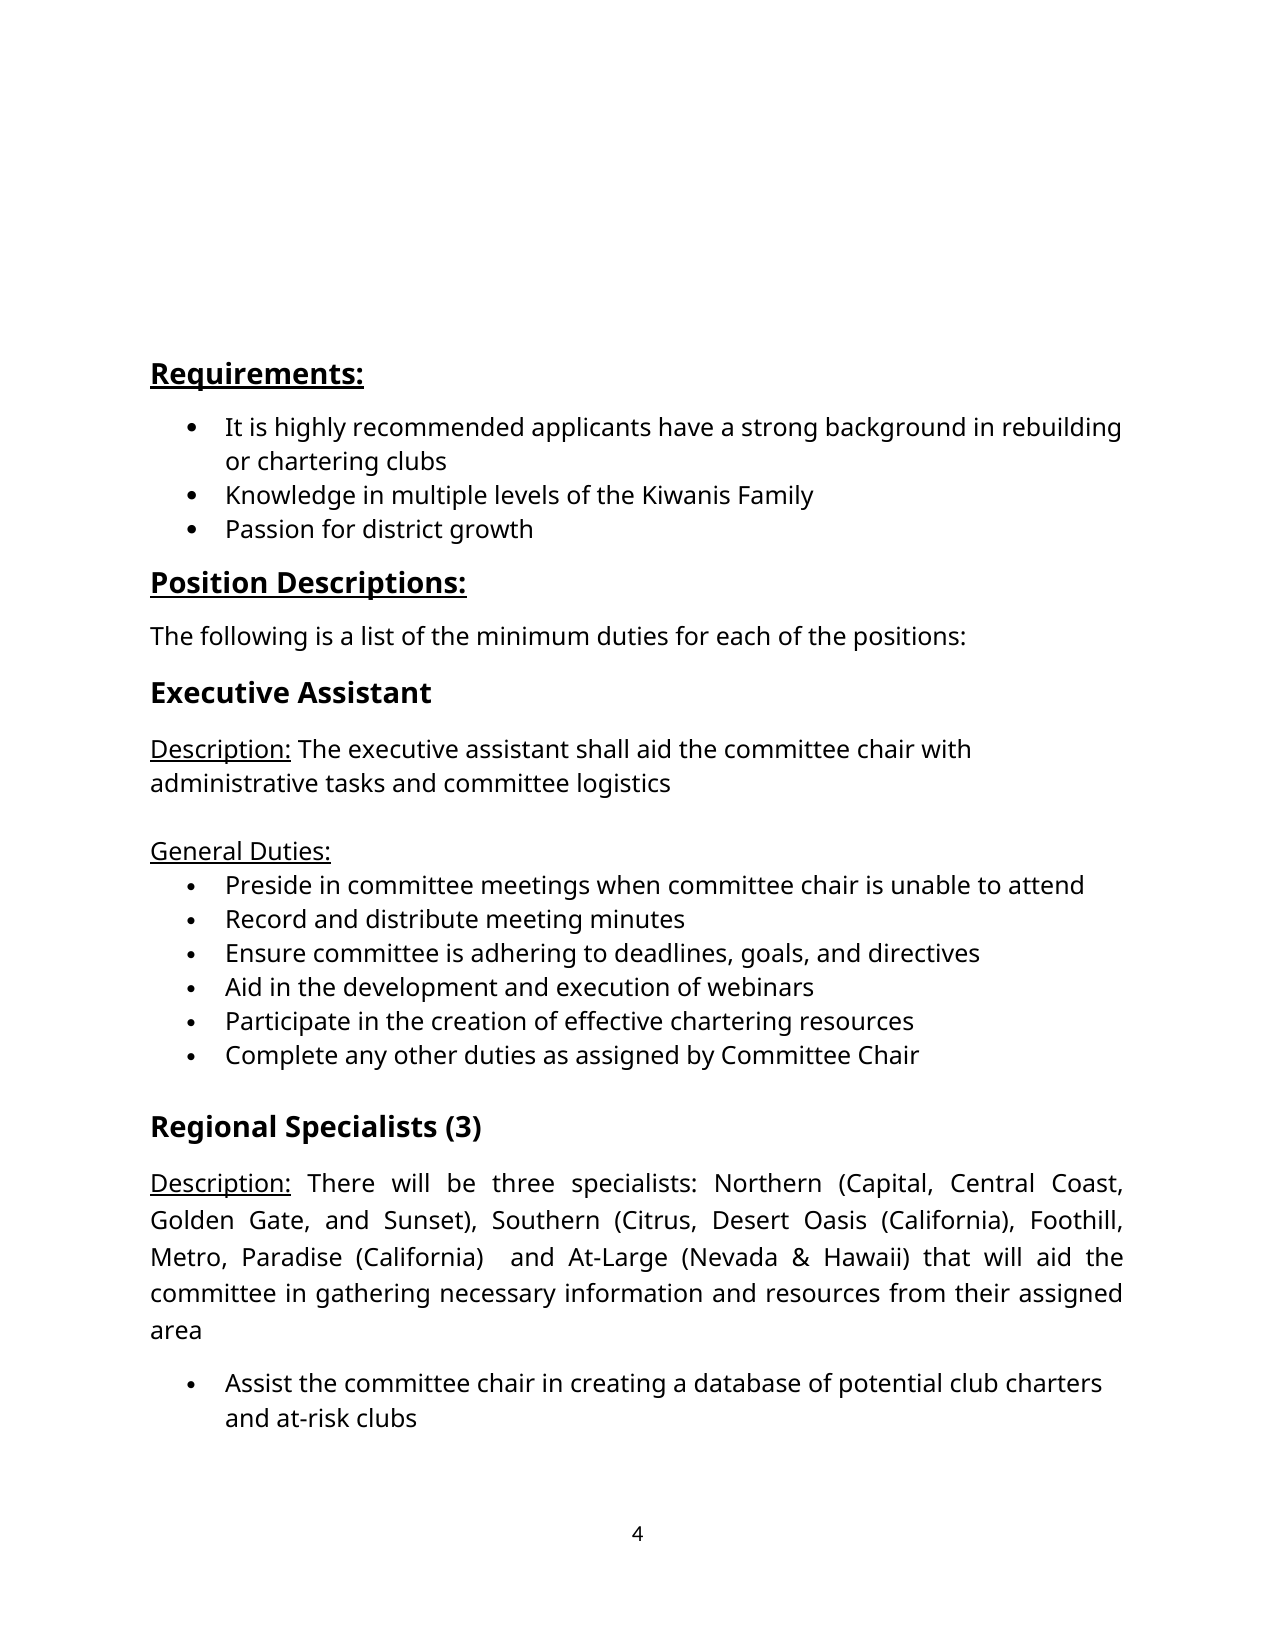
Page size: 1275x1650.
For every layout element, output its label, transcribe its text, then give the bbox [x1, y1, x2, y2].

list It is highly recommended applicants have a strong background in rebuilding or chartering clubs [187, 409, 1125, 477]
text The following is a list of the minimum duties for each of the positions: [150, 618, 1125, 653]
list Preside in committee meetings when committee chair is unable to attend [187, 868, 1125, 902]
list Ensure committee is adhering to deadlines, goals, and directives [187, 936, 1125, 970]
text Executive Assistant [150, 672, 1125, 712]
list Passion for district growth [187, 511, 1125, 546]
text Requirements: [150, 353, 1125, 393]
list Record and distribute meeting minutes [187, 902, 1125, 936]
text General Duties: [150, 834, 1125, 868]
list Complete any other duties as assigned by Committee Chair [187, 1038, 1125, 1072]
text Regional Specialists (3) [150, 1106, 1125, 1146]
list Aid in the development and execution of webinars [187, 970, 1125, 1004]
list Knowledge in multiple levels of the Kiwanis Family [187, 477, 1125, 511]
text Description: The executive assistant shall aid the committee chair with administrative tasks and committee logistics [150, 731, 1125, 799]
list Participate in the creation of effective chartering resources [187, 1004, 1125, 1038]
list Assist the committee chair in creating a database of potential club charters and at-risk clubs [187, 1366, 1125, 1434]
text Position Descriptions: [150, 562, 1125, 602]
text Description: There will be three specialists: Northern (Capital, Central Coast, Golden Gate, and Sunset), Southern (Citrus, Desert Oasis (California), Foothill, Metro, Paradise (California) and At-Large (Nevada & Hawaii) that will aid the committee in gathering necessary information and resources from their assigned area [150, 1166, 1125, 1347]
